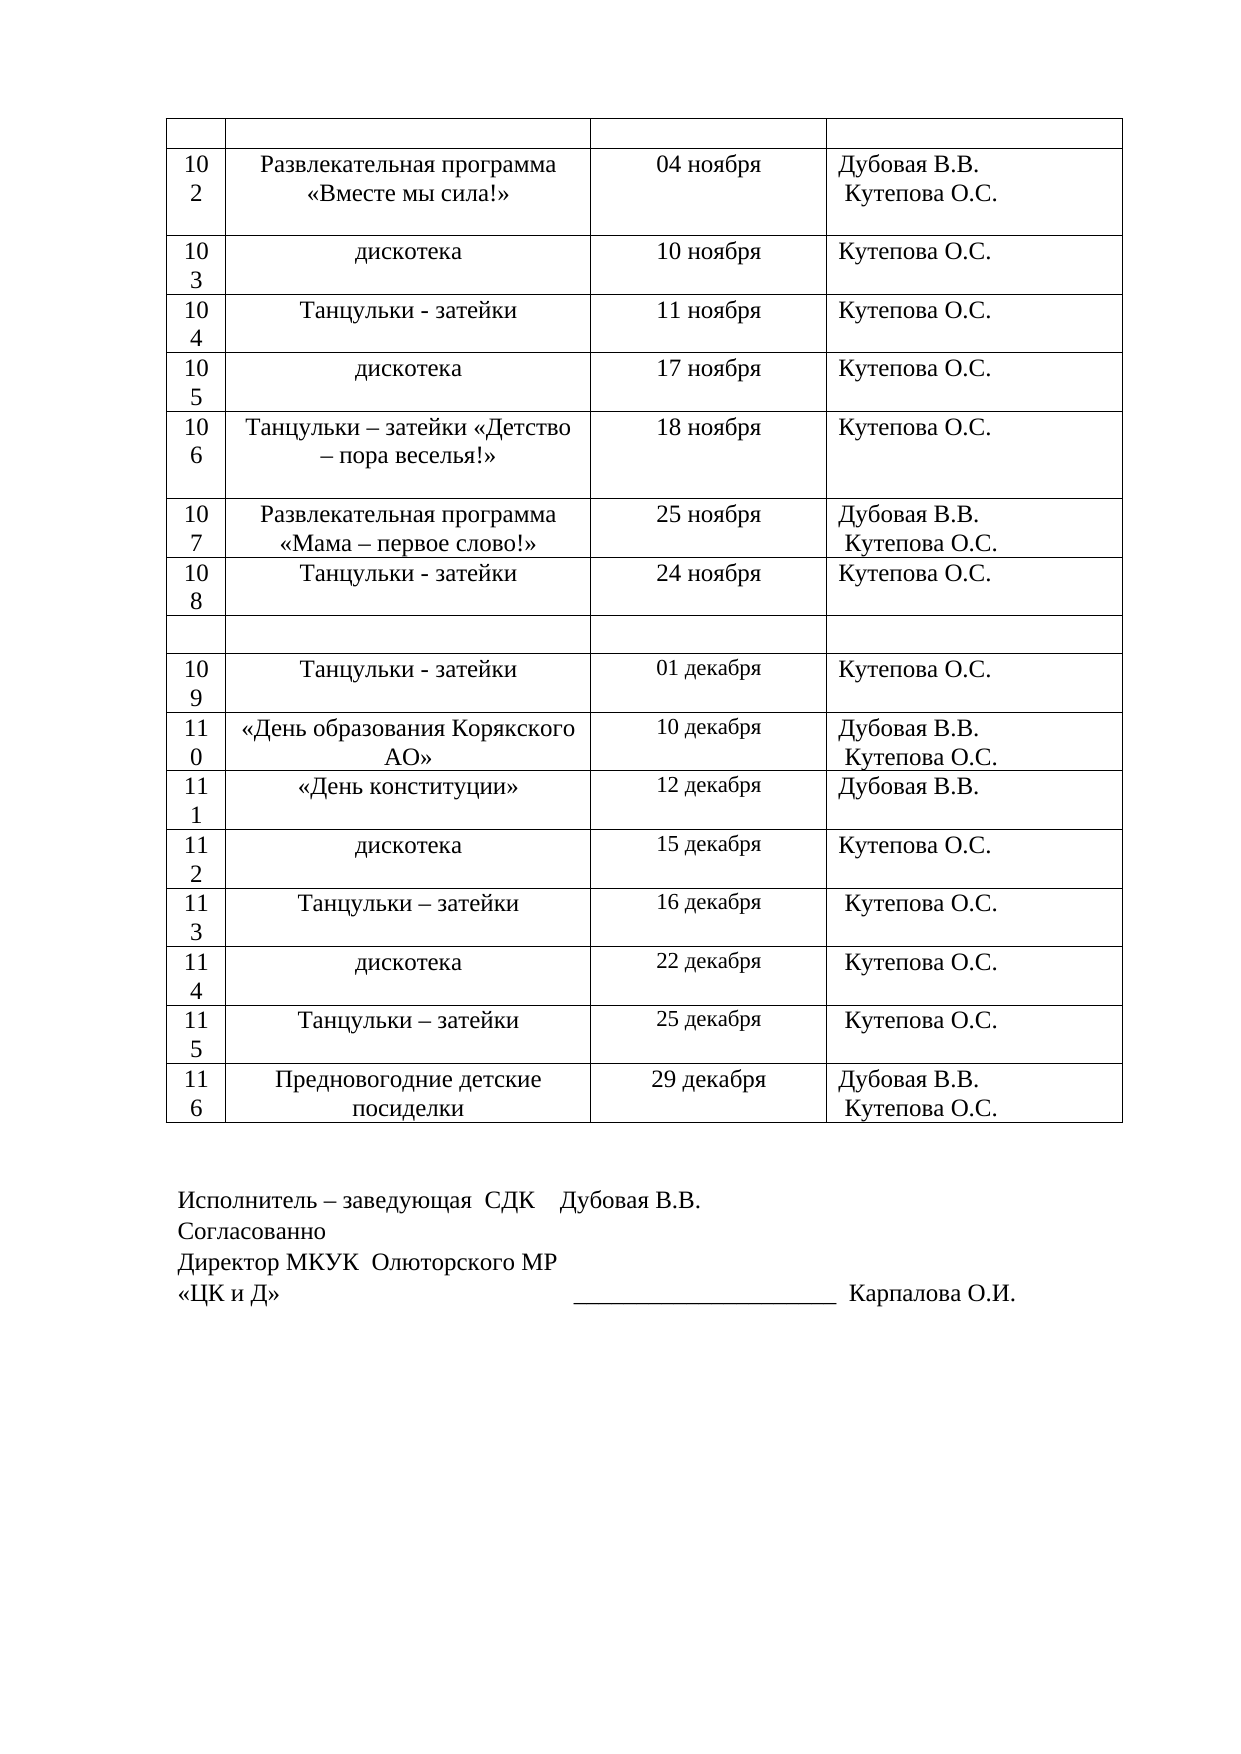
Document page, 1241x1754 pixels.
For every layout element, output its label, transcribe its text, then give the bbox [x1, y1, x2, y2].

table_cell Дубовая В.В. Кутепова О.С. [827, 713, 1122, 770]
table_cell Кутепова О.С. [827, 889, 1122, 946]
table_cell Танцульки – затейки [226, 1006, 590, 1063]
table_cell Дубовая В.В. Кутепова О.С. [827, 149, 1122, 235]
table_cell Кутепова О.С. [827, 558, 1122, 615]
table_cell Танцульки – затейки [226, 889, 590, 946]
table_cell дискотека [226, 830, 590, 887]
table_cell дискотека [226, 947, 590, 1004]
table_cell 04 ноября [591, 149, 826, 235]
table_cell 109 [167, 654, 225, 712]
table_cell Танцульки - затейки [226, 654, 590, 712]
table_cell [591, 616, 826, 653]
table_cell Кутепова О.С. [827, 830, 1122, 887]
table_cell 24 ноября [591, 558, 826, 615]
text Исполнитель – заведующая СДК Дубовая В.В. [177, 1185, 1152, 1213]
table_cell 12 декабря [591, 771, 826, 829]
table_cell Кутепова О.С. [827, 947, 1122, 1004]
table_cell 115 [167, 1006, 225, 1063]
text Согласованно [177, 1216, 1152, 1244]
table_cell Дубовая В.В. Кутепова О.С. [827, 499, 1122, 557]
table_cell 17 ноября [591, 353, 826, 411]
table_cell Танцульки – затейки «Детство – пора веселья!» [226, 412, 590, 498]
table_cell Дубовая В.В. Кутепова О.С. [827, 1064, 1122, 1122]
table_cell 102 [167, 149, 225, 235]
table_cell 114 [167, 947, 225, 1004]
table_cell 25 декабря [591, 1006, 826, 1063]
table_cell 113 [167, 889, 225, 946]
table_cell 105 [167, 353, 225, 411]
table_cell [226, 616, 590, 653]
table_cell [167, 119, 225, 148]
text «ЦК и Д» _____________________ Карпалова О.И. [177, 1278, 1152, 1307]
table_cell 116 [167, 1064, 225, 1122]
table_cell 16 декабря [591, 889, 826, 946]
table_cell 104 [167, 295, 225, 352]
table_cell 01 декабря [591, 654, 826, 712]
table_cell Кутепова О.С. [827, 1006, 1122, 1063]
table_cell Кутепова О.С. [827, 353, 1122, 411]
table_cell 112 [167, 830, 225, 887]
table_cell Кутепова О.С. [827, 654, 1122, 712]
table_cell [827, 616, 1122, 653]
table_cell дискотека [226, 353, 590, 411]
table_cell Танцульки - затейки [226, 558, 590, 615]
table_cell Танцульки - затейки [226, 295, 590, 352]
text Директор МКУК Олюторского МР [177, 1247, 1152, 1276]
table_cell Предновогодние детские посиделки [226, 1064, 590, 1122]
table_cell 110 [167, 713, 225, 770]
table_cell 111 [167, 771, 225, 829]
table_cell Развлекательная программа «Вместе мы сила!» [226, 149, 590, 235]
table_cell «День образования Корякского АО» [226, 713, 590, 770]
table_cell 11 ноября [591, 295, 826, 352]
table_cell [226, 119, 590, 148]
table_cell 29 декабря [591, 1064, 826, 1122]
table_cell «День конституции» [226, 771, 590, 829]
table_cell 108 [167, 558, 225, 615]
table_cell 10 декабря [591, 713, 826, 770]
table_cell Развлекательная программа «Мама – первое слово!» [226, 499, 590, 557]
table_cell 25 ноября [591, 499, 826, 557]
table_cell 106 [167, 412, 225, 498]
table_cell Дубовая В.В. [827, 771, 1122, 829]
table_cell 15 декабря [591, 830, 826, 887]
table_cell Кутепова О.С. [827, 295, 1122, 352]
table_cell 18 ноября [591, 412, 826, 498]
table_cell 107 [167, 499, 225, 557]
table_cell Кутепова О.С. [827, 412, 1122, 498]
table_cell [167, 616, 225, 653]
table_cell 10 ноября [591, 236, 826, 294]
table_cell Кутепова О.С. [827, 236, 1122, 294]
table_cell дискотека [226, 236, 590, 294]
table_cell [591, 119, 826, 148]
table_cell 22 декабря [591, 947, 826, 1004]
table_cell [827, 119, 1122, 148]
table_cell 103 [167, 236, 225, 294]
